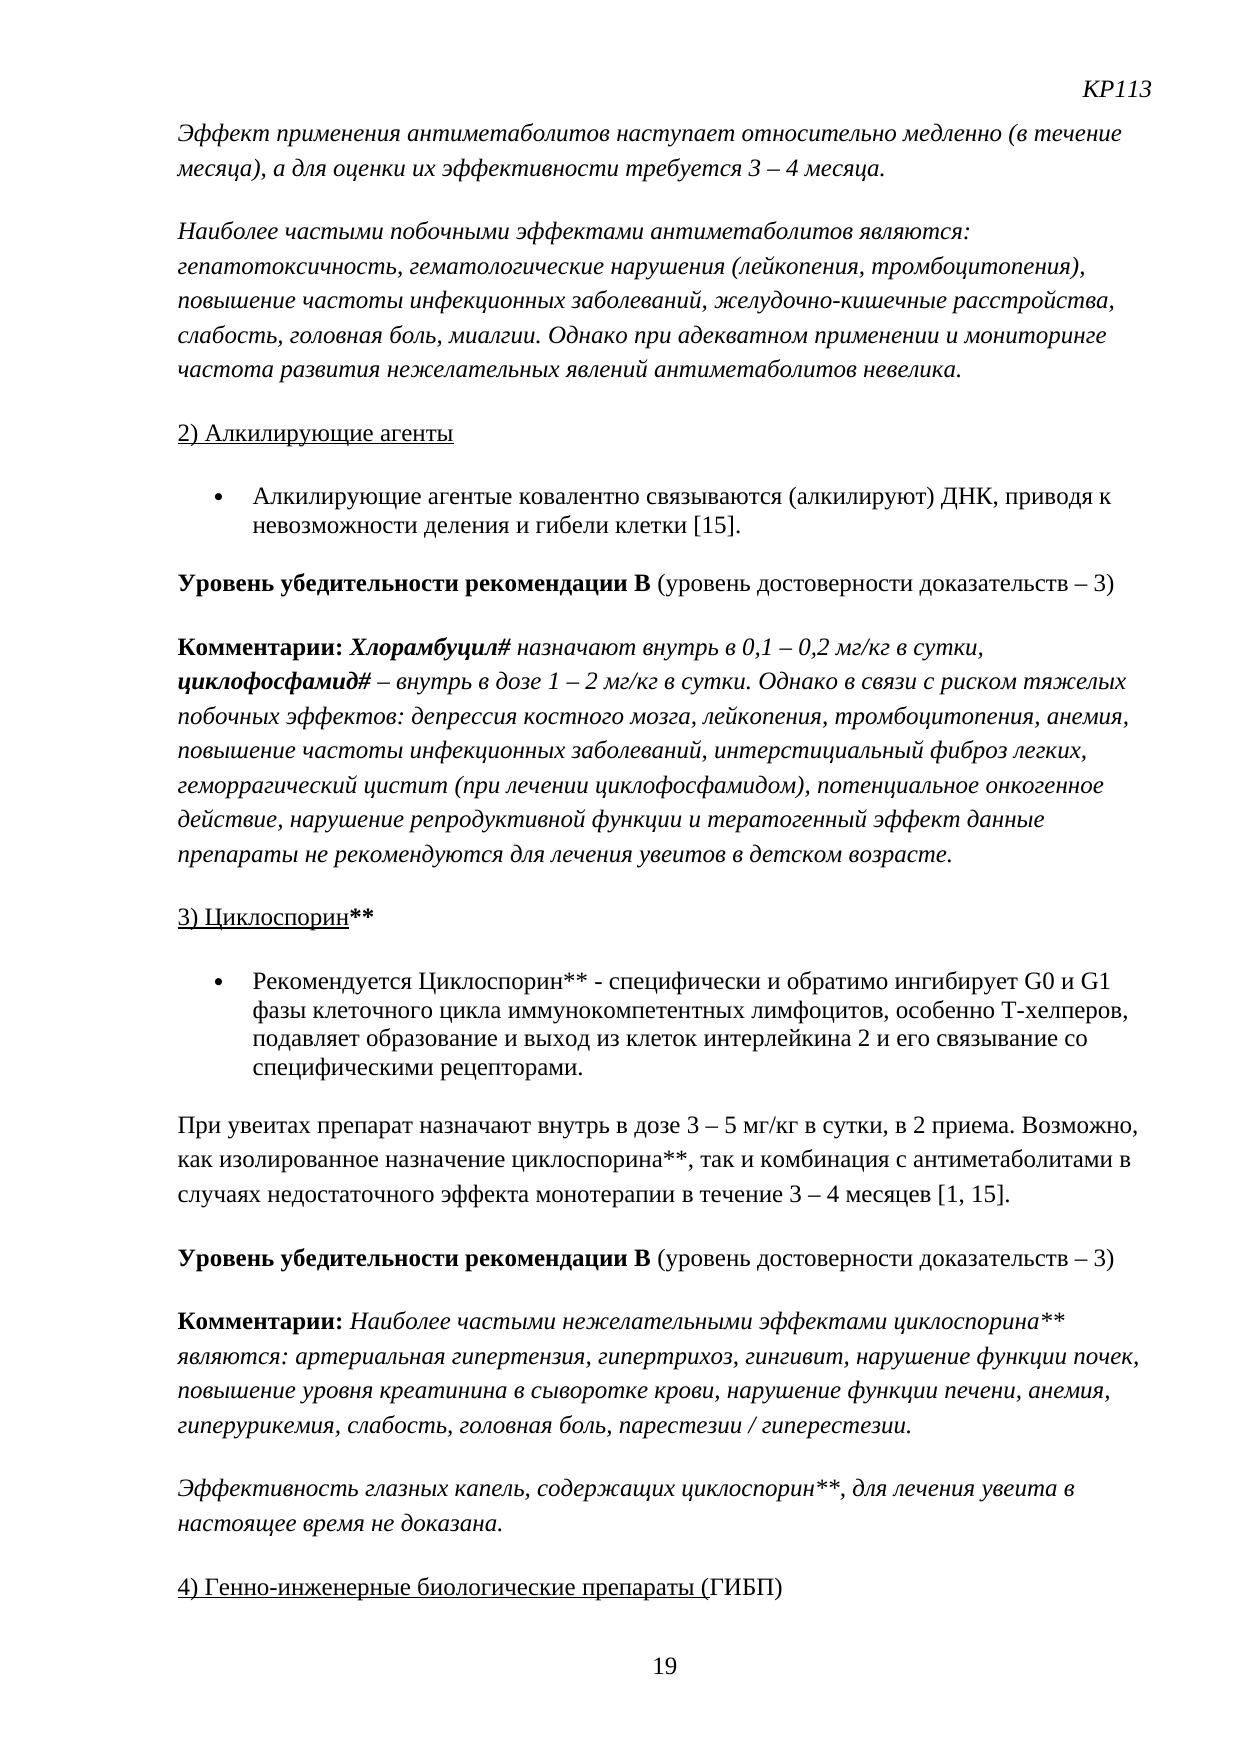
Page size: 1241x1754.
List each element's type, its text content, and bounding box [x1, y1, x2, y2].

text 4) Генно-инженерные биологические препараты (ГИБП) [177, 1572, 1152, 1600]
text 2) Алкилирующие агенты [177, 418, 1152, 447]
text Уровень убедительности рекомендации B (уровень достоверности доказательств – 3) [177, 1243, 1152, 1271]
text Эффективность глазных капель, содержащих циклоспорин**, для лечения увеита в настоящее время не доказана. [177, 1473, 1152, 1537]
list Рекомендуется Циклоспорин** - специфически и обратимо ингибирует G0 и G1 фазы клеточного цикла иммунокомпетентных лимфоцитов, особенно Т-хелперов, подавляет образование и выход из клеток интерлейкина 2 и его связывание со специфическими рецепторами. [215, 966, 1152, 1081]
text При увеитах препарат назначают внутрь в дозе 3 – 5 мг/кг в сутки, в 2 приема. Возможно, как изолированное назначение циклоспорина**, так и комбинация с антиметаболитами в случаях недостаточного эффекта монотерапии в течение 3 – 4 месяцев [1, 15]. [177, 1110, 1152, 1208]
text Комментарии: Наиболее частыми нежелательными эффектами циклоспорина** являются: артериальная гипертензия, гипертрихоз, гингивит, нарушение функции почек, повышение уровня креатинина в сыворотке крови, нарушение функции печени, анемия, гиперурикемия, слабость, головная боль, парестезии / гиперестезии. [177, 1306, 1152, 1438]
text Уровень убедительности рекомендации B (уровень достоверности доказательств – 3) [177, 568, 1152, 597]
text Эффект применения антиметаболитов наступает относительно медленно (в течение месяца), а для оценки их эффективности требуется 3 – 4 месяца. [177, 118, 1152, 181]
list Алкилирующие агентые ковалентно связываются (алкилируют) ДНК, приводя к невозможности деления и гибели клетки [15]. [215, 481, 1152, 539]
text Наиболее частыми побочными эффектами антиметаболитов являются: гепатотоксичность, гематологические нарушения (лейкопения, тромбоцитопения), повышение частоты инфекционных заболеваний, желудочно-кишечные расстройства, слабость, головная боль, миалгии. Однако при адекватном применении и мониторинге частота развития нежелательных явлений антиметаболитов невелика. [177, 216, 1152, 383]
text 3) Циклоспорин** [177, 902, 1152, 931]
text Комментарии: Хлорамбуцил# назначают внутрь в 0,1 – 0,2 мг/кг в сутки, циклофосфамид# – внутрь в дозе 1 – 2 мг/кг в сутки. Однако в связи с риском тяжелых побочных эффектов: депрессия костного мозга, лейкопения, тромбоцитопения, анемия, повышение частоты инфекционных заболеваний, интерстициальный фиброз легких, геморрагический цистит (при лечении циклофосфамидом), потенциальное онкогенное действие, нарушение репродуктивной функции и тератогенный эффект данные препараты не рекомендуются для лечения увеитов в детском возрасте. [177, 632, 1152, 867]
